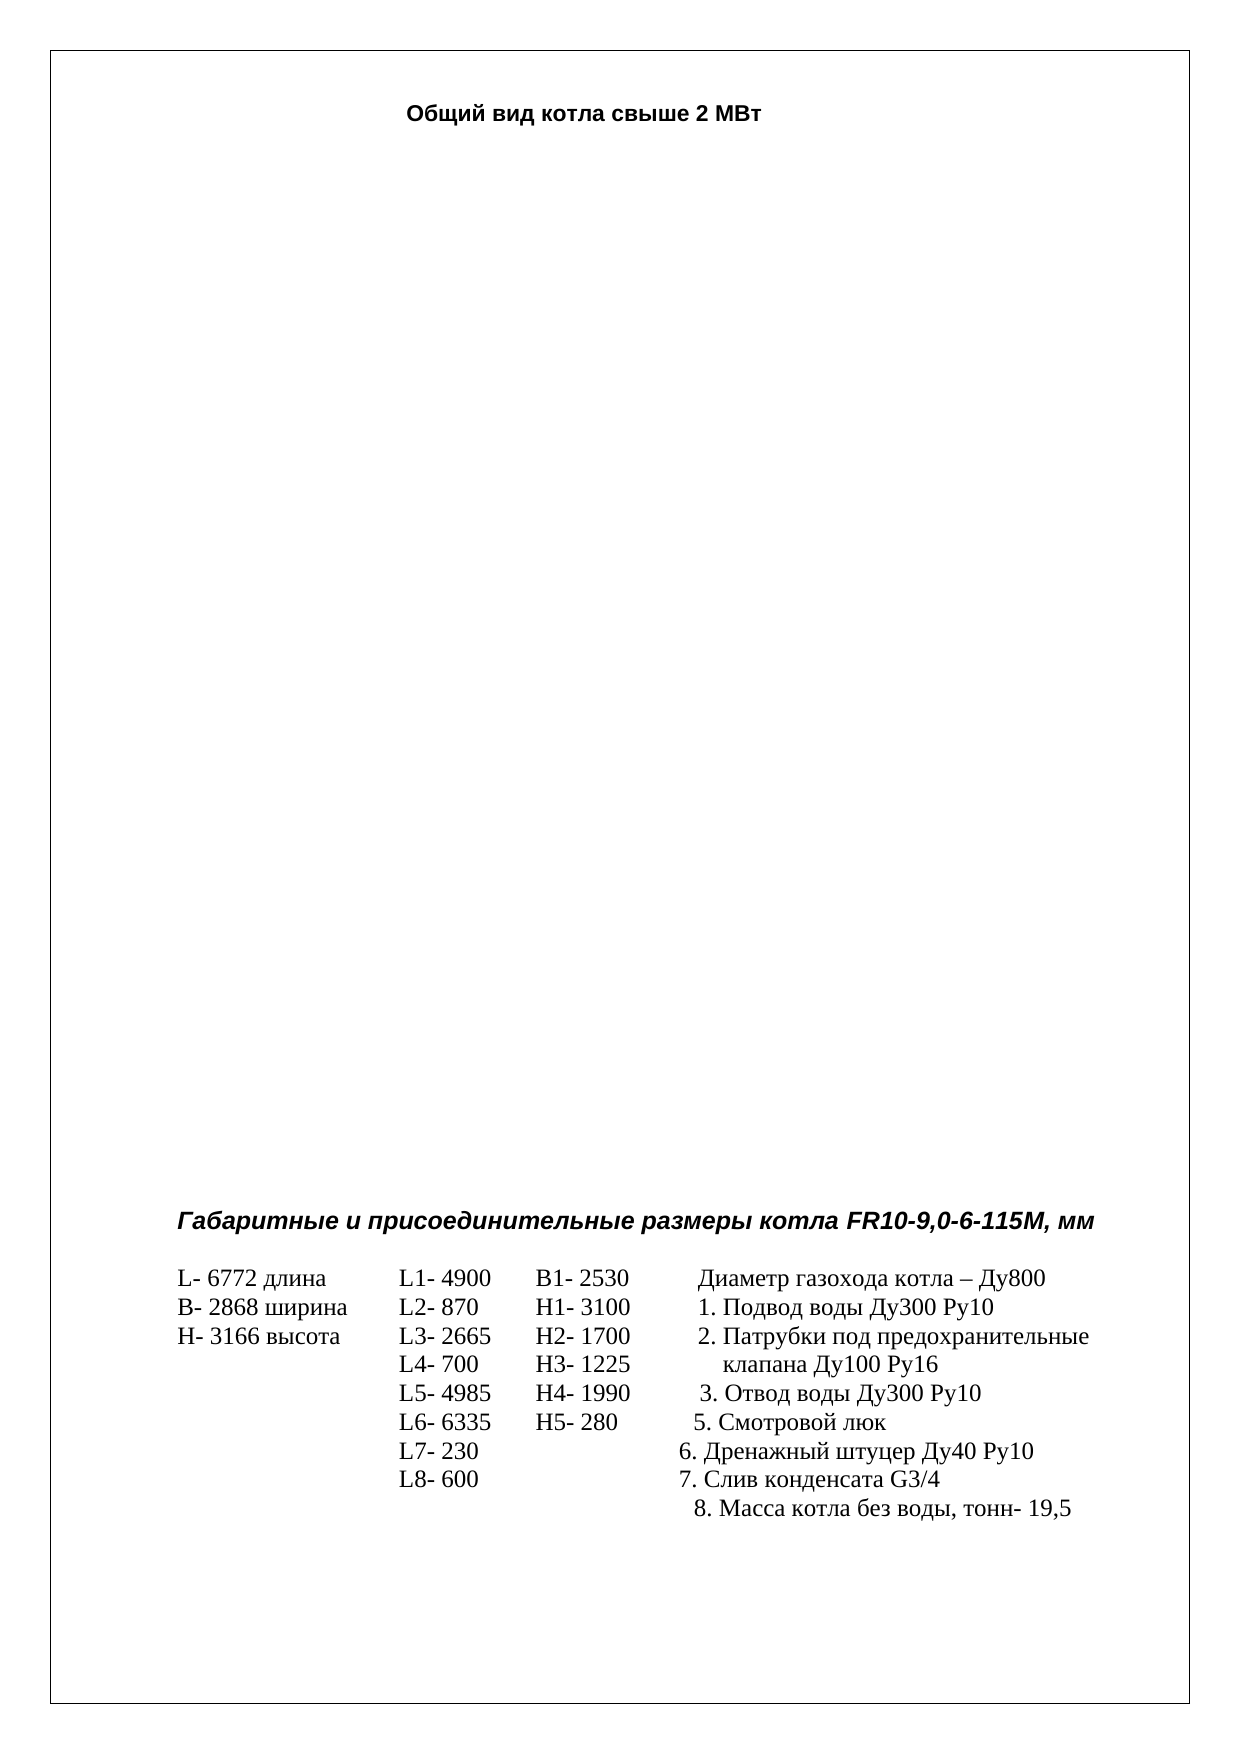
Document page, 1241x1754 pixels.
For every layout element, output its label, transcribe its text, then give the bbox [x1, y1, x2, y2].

text 8. Масса котла без воды, тонн- 19,5 [177, 1493, 1152, 1522]
text L7- 230 6. Дренажный штуцер Ду40 Ру10 [177, 1436, 1152, 1464]
text B- 2868 ширина L2- 870 H1- 3100 1. Подвод воды Ду300 Ру10 [177, 1292, 1152, 1321]
text L- 6772 длина L1- 4900 B1- 2530 Диаметр газохода котла – Ду800 [177, 1263, 1152, 1292]
text L6- 6335 H5- 280 5. Смотровой люк [177, 1407, 1152, 1436]
text Габаритные и присоединительные размеры котла FR10-9,0-6-115M, мм [177, 1206, 1152, 1234]
text L5- 4985 H4- 1990 3. Отвод воды Ду300 Ру10 [177, 1378, 1152, 1407]
text L8- 600 7. Слив конденсата G3/4 [177, 1464, 1152, 1493]
text L4- 700 H3- 1225 клапана Ду100 Ру16 [177, 1349, 1152, 1378]
text H- 3166 высота L3- 2665 H2- 1700 2. Патрубки под предохранительные [177, 1321, 1152, 1349]
